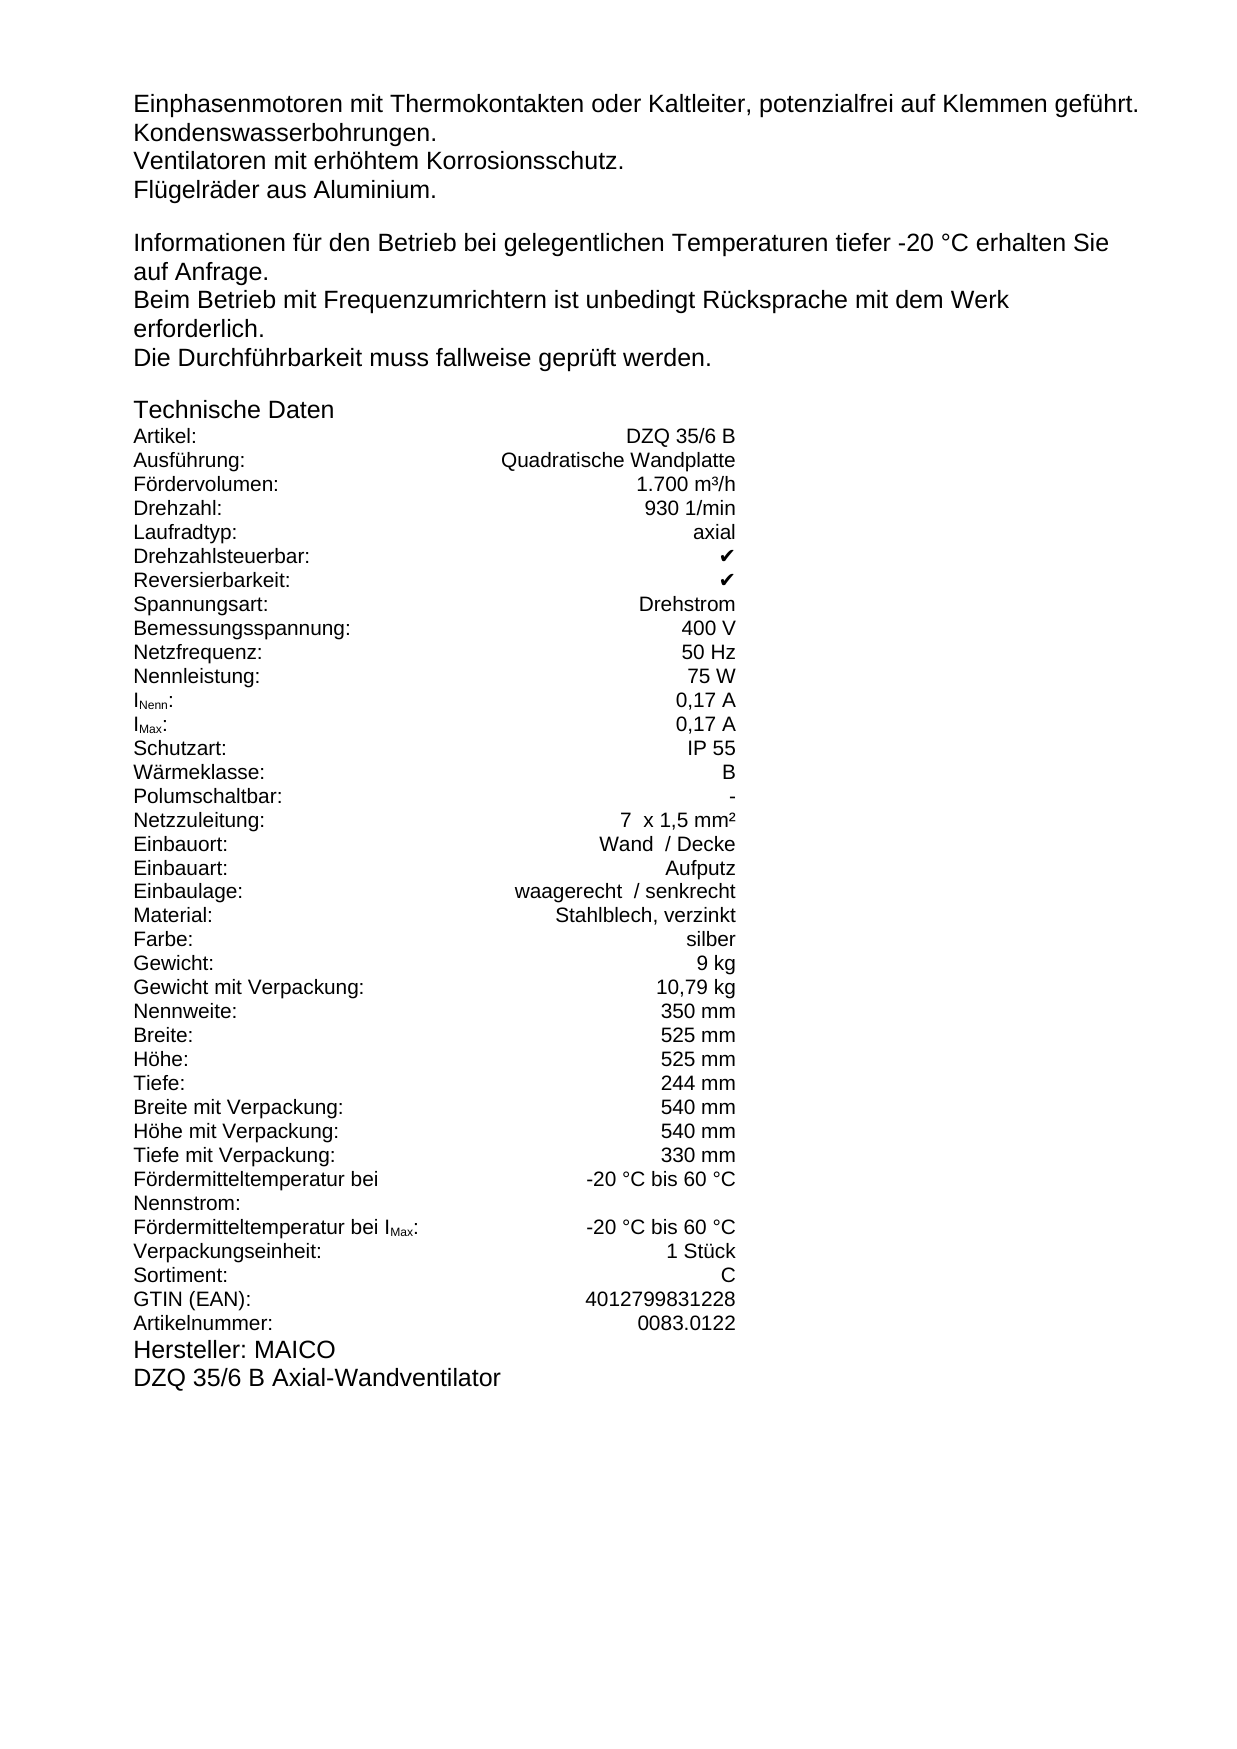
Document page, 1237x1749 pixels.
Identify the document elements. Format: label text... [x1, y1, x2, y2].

text Informationen für den Betrieb bei gelegentlichen Temperaturen tiefer -20 °C erhalten Sie auf Anfrage. [133, 228, 1148, 285]
table_cell B [434, 760, 747, 783]
table_cell Drehzahlsteuerbar: [122, 544, 434, 568]
table_cell waagerecht / senkrecht [434, 879, 747, 903]
table_cell Verpackungseinheit: [122, 1239, 434, 1263]
table_cell INenn: [122, 688, 434, 712]
table_cell Einbauort: [122, 831, 434, 855]
table_cell Gewicht mit Verpackung: [122, 975, 434, 999]
table_cell 0,17 A [434, 712, 747, 736]
text Beim Betrieb mit Frequenzumrichtern ist unbedingt Rücksprache mit dem Werk erforderlich. [133, 285, 1148, 343]
table_cell Fördervolumen: [122, 472, 434, 496]
table_cell Fördermitteltemperatur bei Nennstrom: [122, 1167, 434, 1215]
table_cell Breite: [122, 1023, 434, 1047]
table_cell Wand / Decke [434, 831, 747, 855]
table_cell Stahlblech, verzinkt [434, 903, 747, 927]
table_cell Wärmeklasse: [122, 760, 434, 783]
text Kondenswasserbohrungen. [133, 117, 1148, 146]
table_cell 525 mm [434, 1023, 747, 1047]
table_cell Material: [122, 903, 434, 927]
text Die Durchführbarkeit muss fallweise geprüft werden. [133, 343, 1148, 371]
table_cell Einbaulage: [122, 879, 434, 903]
table_cell -20 °C bis 60 °C [434, 1215, 747, 1239]
table_cell Höhe mit Verpackung: [122, 1119, 434, 1143]
table_cell Artikelnummer: [122, 1311, 434, 1334]
table_cell Einbauart: [122, 855, 434, 879]
table_cell Netzzuleitung: [122, 808, 434, 831]
table_cell ✔ [434, 568, 747, 592]
table_cell Farbe: [122, 927, 434, 951]
table_cell GTIN (EAN): [122, 1287, 434, 1311]
table_cell Laufradtyp: [122, 520, 434, 544]
table_cell ✔ [434, 544, 747, 568]
table_cell Reversierbarkeit: [122, 568, 434, 592]
table_cell - [434, 784, 747, 807]
table_cell 350 mm [434, 999, 747, 1023]
table_cell Tiefe mit Verpackung: [122, 1143, 434, 1167]
table_cell Nennleistung: [122, 664, 434, 688]
table_cell Drehzahl: [122, 496, 434, 520]
table_cell 1 Stück [434, 1239, 747, 1263]
table_cell 10,79 kg [434, 975, 747, 999]
table_cell 0,17 A [434, 688, 747, 712]
table_cell Schutzart: [122, 736, 434, 759]
table_header Artikel: [122, 424, 434, 448]
table_cell -20 °C bis 60 °C [434, 1167, 747, 1215]
text Hersteller: MAICO [133, 1334, 1148, 1363]
text Einphasenmotoren mit Thermokontakten oder Kaltleiter, potenzialfrei auf Klemmen geführt. [133, 89, 1148, 117]
table_cell 540 mm [434, 1095, 747, 1119]
text Ventilatoren mit erhöhtem Korrosionsschutz. [133, 146, 1148, 175]
table_cell Fördermitteltemperatur bei IMax: [122, 1215, 434, 1239]
table_cell IMax: [122, 712, 434, 736]
table_cell Nennweite: [122, 999, 434, 1023]
table_cell 50 Hz [434, 640, 747, 664]
table_cell Drehstrom [434, 592, 747, 616]
table_cell Gewicht: [122, 951, 434, 975]
table_cell 4012799831228 [434, 1287, 747, 1311]
table_cell Aufputz [434, 855, 747, 879]
table_cell 525 mm [434, 1047, 747, 1071]
table_cell Ausführung: [122, 448, 434, 472]
table_cell axial [434, 520, 747, 544]
table_cell 244 mm [434, 1071, 747, 1095]
table_cell C [434, 1263, 747, 1287]
table_cell 9 kg [434, 951, 747, 975]
table_cell silber [434, 927, 747, 951]
table_cell 75 W [434, 664, 747, 688]
table_cell 930 1/min [434, 496, 747, 520]
table_cell 400 V [434, 616, 747, 640]
text DZQ 35/6 B Axial-Wandventilator [133, 1363, 1148, 1392]
text Flügelräder aus Aluminium. [133, 175, 1148, 204]
table_cell 1.700 m³/h [434, 472, 747, 496]
table_cell Breite mit Verpackung: [122, 1095, 434, 1119]
table_cell Höhe: [122, 1047, 434, 1071]
text Technische Daten [133, 395, 1148, 424]
table_cell Tiefe: [122, 1071, 434, 1095]
table_header DZQ 35/6 B [434, 424, 747, 448]
table_cell Bemessungsspannung: [122, 616, 434, 640]
table_cell Netzfrequenz: [122, 640, 434, 664]
table_cell Polumschaltbar: [122, 784, 434, 807]
table_cell Sortiment: [122, 1263, 434, 1287]
table_cell Quadratische Wandplatte [434, 448, 747, 472]
table_cell 330 mm [434, 1143, 747, 1167]
table_cell 540 mm [434, 1119, 747, 1143]
table_cell 0083.0122 [434, 1311, 747, 1334]
table_cell Spannungsart: [122, 592, 434, 616]
table_cell IP 55 [434, 736, 747, 759]
table_cell 7 x 1,5 mm² [434, 808, 747, 831]
